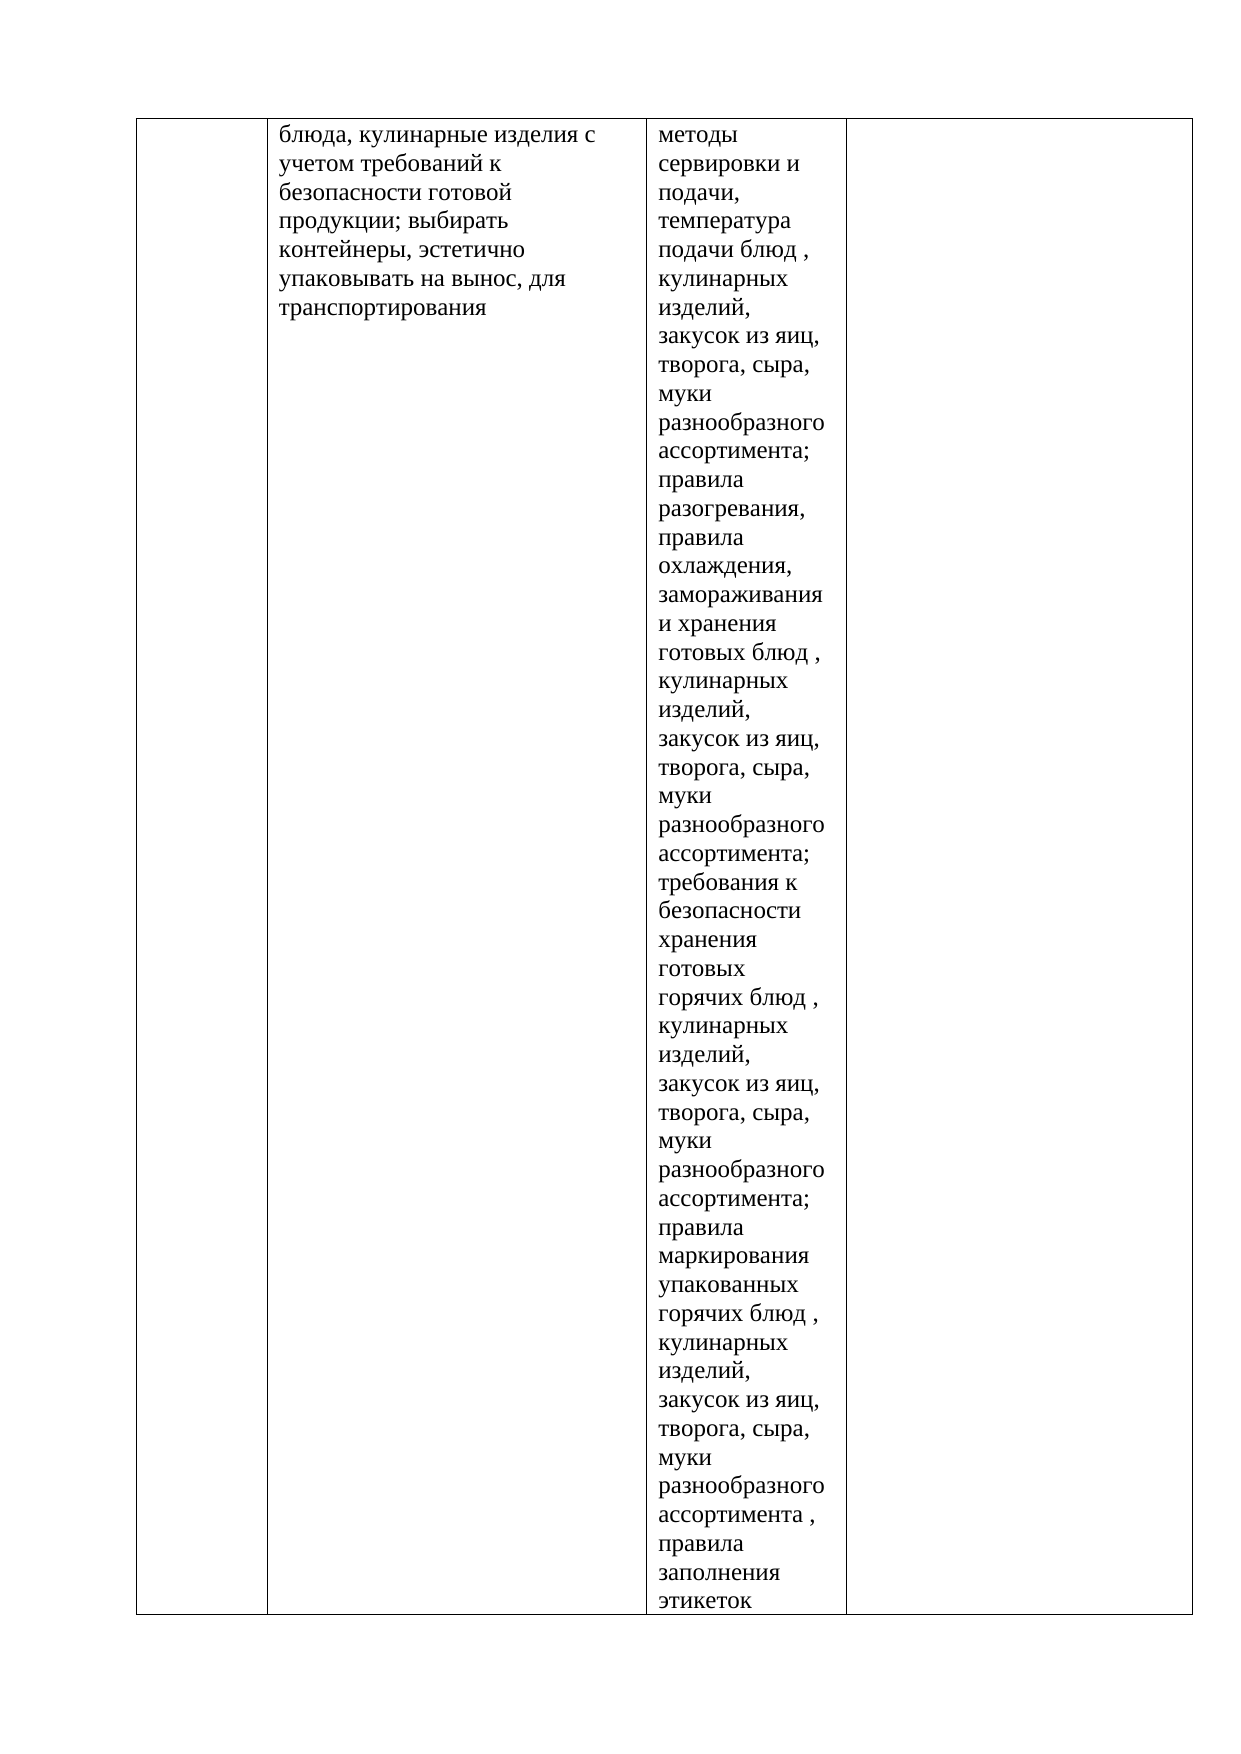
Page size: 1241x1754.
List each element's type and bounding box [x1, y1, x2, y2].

table_cell [137, 119, 267, 1614]
table_cell [647, 119, 846, 1614]
table_cell [268, 119, 646, 1614]
